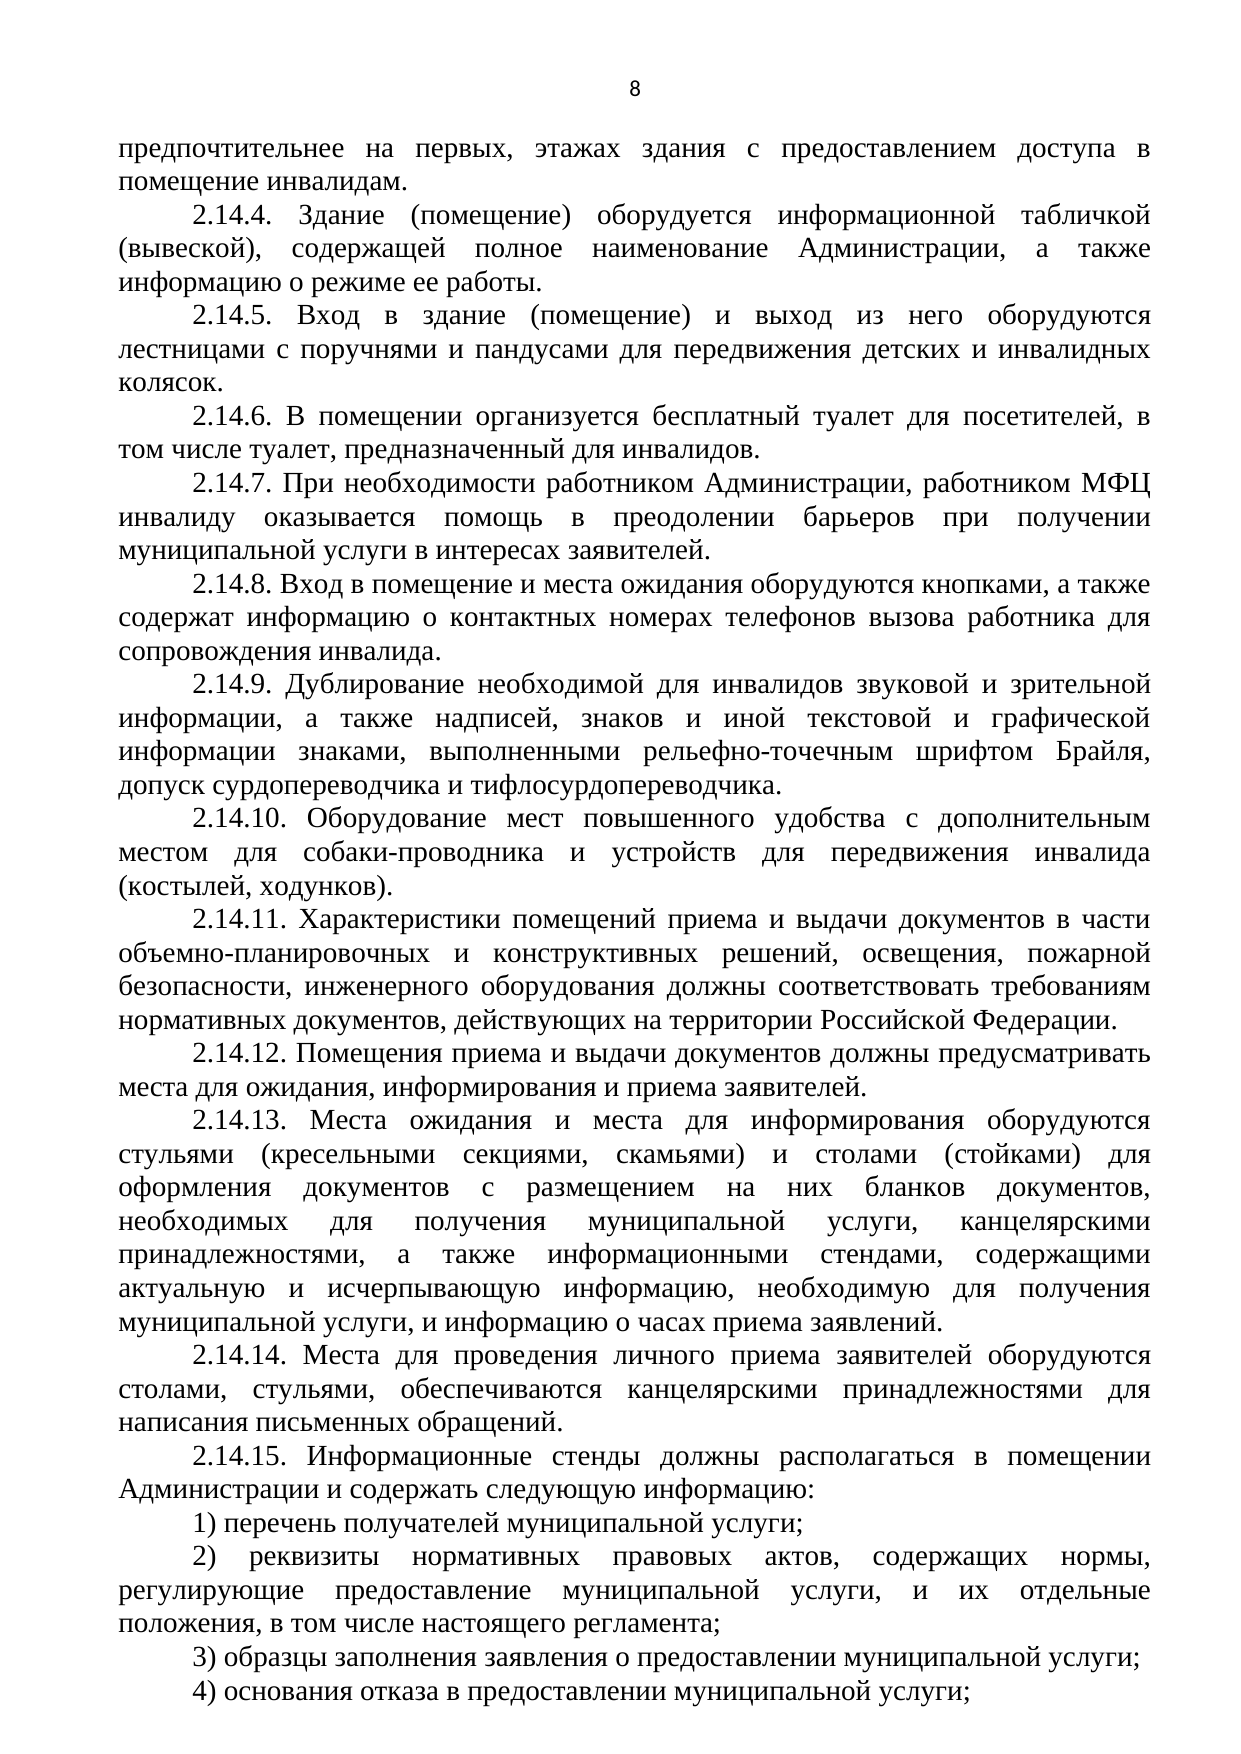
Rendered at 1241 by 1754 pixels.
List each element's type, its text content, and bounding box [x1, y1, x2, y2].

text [118, 130, 1152, 197]
text 3) образцы заполнения заявления о предоставлении муниципальной услуги; [118, 1639, 1152, 1673]
text 4) основания отказа в предоставлении муниципальной услуги; [118, 1673, 1152, 1706]
text 2.14.8. Вход в помещение и места ожидания оборудуются кнопками, а также содержат информацию о контактных номерах телефонов вызова работника для сопровождения инвалида. [118, 566, 1152, 666]
text 2.14.10. Оборудование мест повышенного удобства с дополнительным местом для собаки-проводника и устройств для передвижения инвалида (костылей, ходунков). [118, 801, 1152, 901]
text 2.14.9. Дублирование необходимой для инвалидов звуковой и зрительной информации, а также надписей, знаков и иной текстовой и графической информации знаками, выполненными рельефно-точечным шрифтом Брайля, допуск сурдопереводчика и тифлосурдопереводчика. [118, 666, 1152, 801]
text 2.14.4. Здание (помещение) оборудуется информационной табличкой (вывеской), содержащей полное наименование Администрации, а также информацию о режиме ее работы. [118, 197, 1152, 297]
text 2.14.5. Вход в здание (помещение) и выход из него оборудуются лестницами с поручнями и пандусами для передвижения детских и инвалидных колясок. [118, 297, 1152, 398]
text 2.14.7. При необходимости работником Администрации, работником МФЦ инвалиду оказывается помощь в преодолении барьеров при получении муниципальной услуги в интересах заявителей. [118, 465, 1152, 566]
text 2.14.15. Информационные стенды должны располагаться в помещении Администрации и содержать следующую информацию: [118, 1438, 1152, 1505]
text 2.14.6. В помещении организуется бесплатный туалет для посетителей, в том числе туалет, предназначенный для инвалидов. [118, 398, 1152, 465]
text 2.14.13. Места ожидания и места для информирования оборудуются стульями (кресельными секциями, скамьями) и столами (стойками) для оформления документов с размещением на них бланков документов, необходимых для получения муниципальной услуги, канцелярскими принадлежностями, а также информационными стендами, содержащими актуальную и исчерпывающую информацию, необходимую для получения муниципальной услуги, и информацию о часах приема заявлений. [118, 1102, 1152, 1337]
text 2.14.11. Характеристики помещений приема и выдачи документов в части объемно-планировочных и конструктивных решений, освещения, пожарной безопасности, инженерного оборудования должны соответствовать требованиям нормативных документов, действующих на территории Российской Федерации. [118, 901, 1152, 1035]
text 1) перечень получателей муниципальной услуги; [118, 1505, 1152, 1538]
text 2) реквизиты нормативных правовых актов, содержащих нормы, регулирующие предоставление муниципальной услуги, и их отдельные положения, в том числе настоящего регламента; [118, 1538, 1152, 1639]
text 2.14.12. Помещения приема и выдачи документов должны предусматривать места для ожидания, информирования и приема заявителей. [118, 1035, 1152, 1102]
text 2.14.14. Места для проведения личного приема заявителей оборудуются столами, стульями, обеспечиваются канцелярскими принадлежностями для написания письменных обращений. [118, 1337, 1152, 1438]
